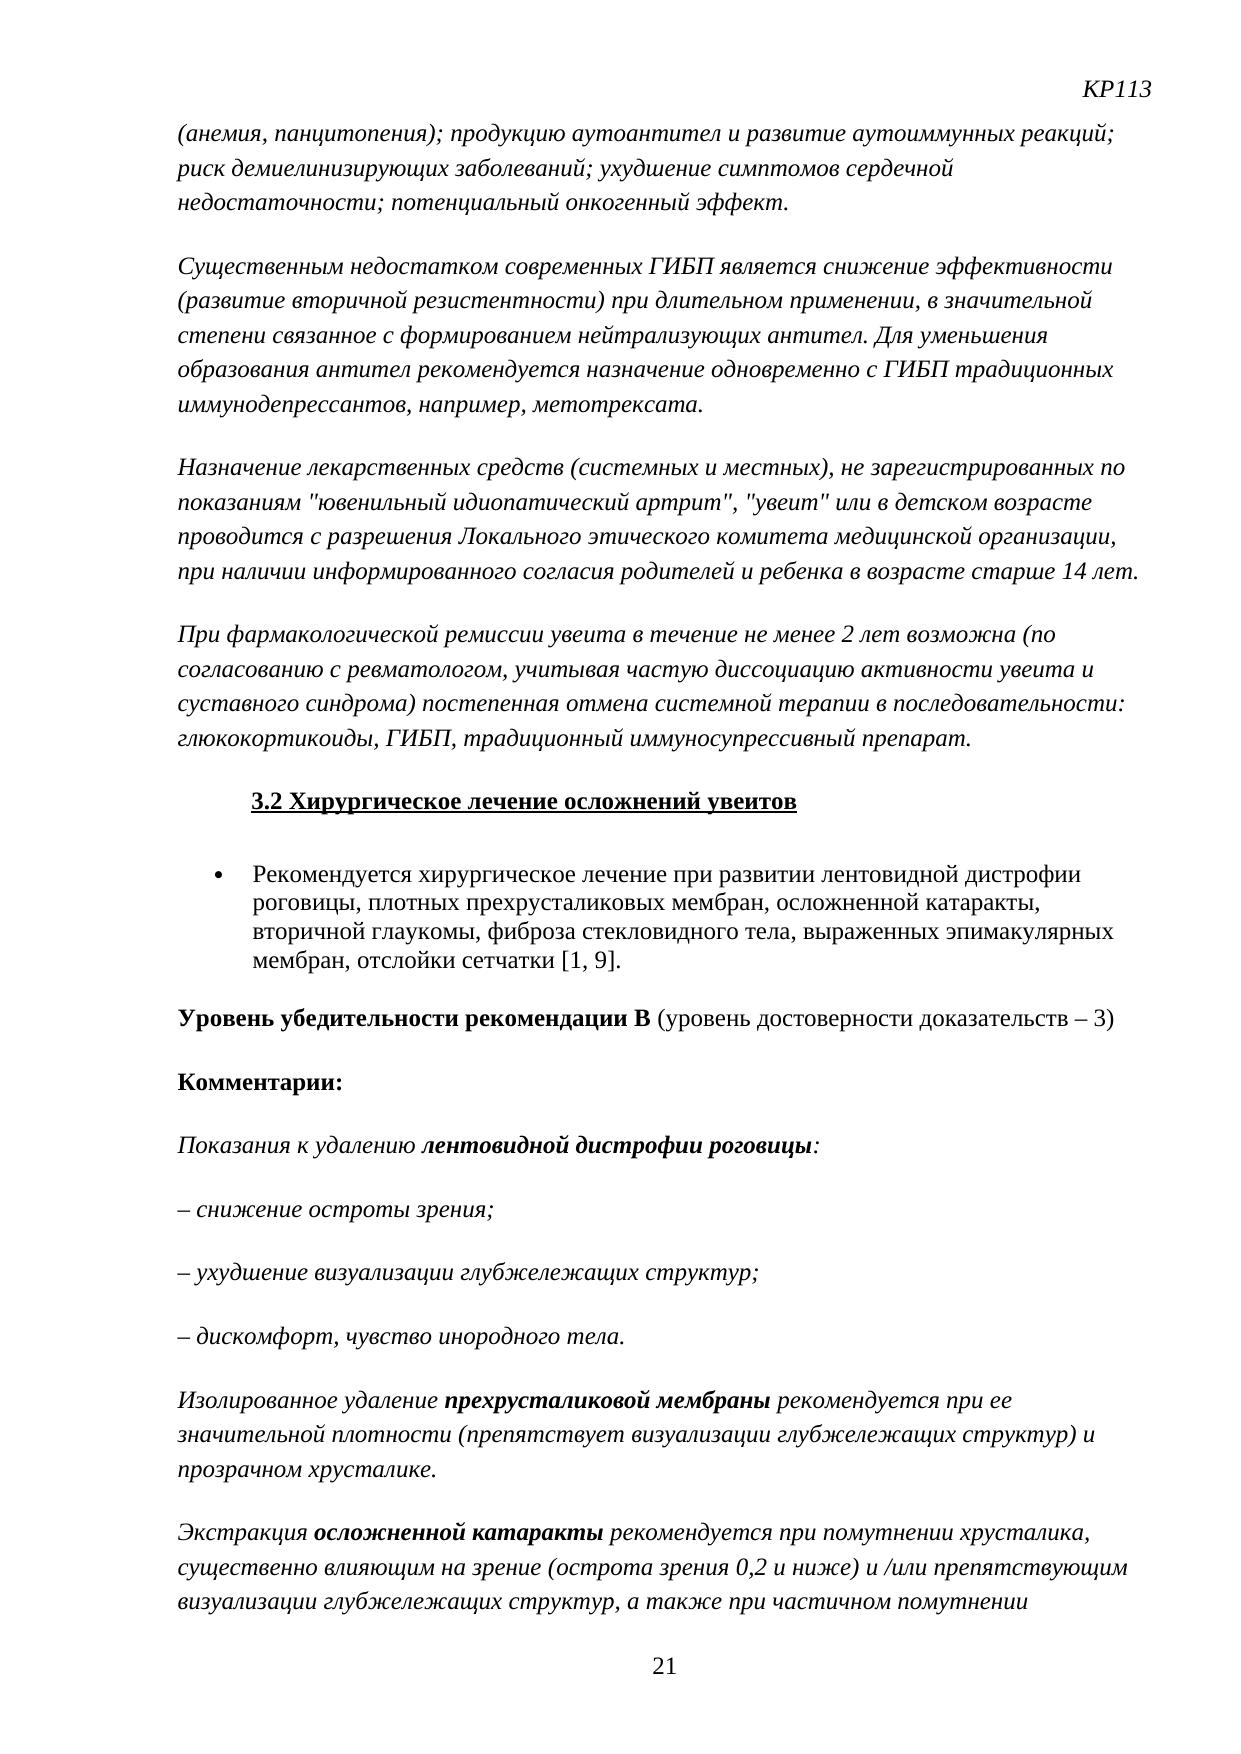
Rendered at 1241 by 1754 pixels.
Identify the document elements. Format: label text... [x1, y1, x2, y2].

text – снижение остроты зрения; [177, 1194, 1152, 1223]
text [177, 1517, 1152, 1615]
subtitle 3.2 Хирургическое лечение осложнений увеитов [177, 786, 1152, 815]
text Назначение лекарственных средств (системных и местных), не зарегистрированных по показаниям "ювенильный идиопатический артрит", "увеит" или в детском возрасте проводится с разрешения Локального этического комитета медицинской организации, при наличии информированного согласия родителей и ребенка в возрасте старше 14 лет. [177, 452, 1152, 584]
text Показания к удалению лентовидной дистрофии роговицы: [177, 1130, 1152, 1159]
text При фармакологической ремиссии увеита в течение не менее 2 лет возможна (по согласованию с ревматологом, учитывая частую диссоциацию активности увеита и суставного синдрома) постепенная отмена системной терапии в последовательности: глюкокортикоиды, ГИБП, традиционный иммуносупрессивный препарат. [177, 619, 1152, 752]
text Комментарии: [177, 1067, 1152, 1095]
text Уровень убедительности рекомендации B (уровень достоверности доказательств – 3) [177, 1003, 1152, 1032]
text Изолированное удаление прехрусталиковой мембраны рекомендуется при ее значительной плотности (препятствует визуализации глубжележащих структур) и прозрачном хрусталике. [177, 1385, 1152, 1482]
text Существенным недостатком современных ГИБП является снижение эффективности (развитие вторичной резистентности) при длительном применении, в значительной степени связанное с формированием нейтрализующих антител. Для уменьшения образования антител рекомендуется назначение одновременно с ГИБП традиционных иммунодепрессантов, например, метотрексата. [177, 251, 1152, 417]
list Рекомендуется хирургическое лечение при развитии лентовидной дистрофии роговицы, плотных прехрусталиковых мембран, осложненной катаракты, вторичной глаукомы, фиброза стекловидного тела, выраженных эпимакулярных мембран, отслойки сетчатки [1, 9]. [215, 859, 1152, 974]
text – ухудшение визуализации глубжележащих структур; [177, 1257, 1152, 1286]
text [177, 118, 1152, 216]
text – дискомфорт, чувство инородного тела. [177, 1321, 1152, 1350]
